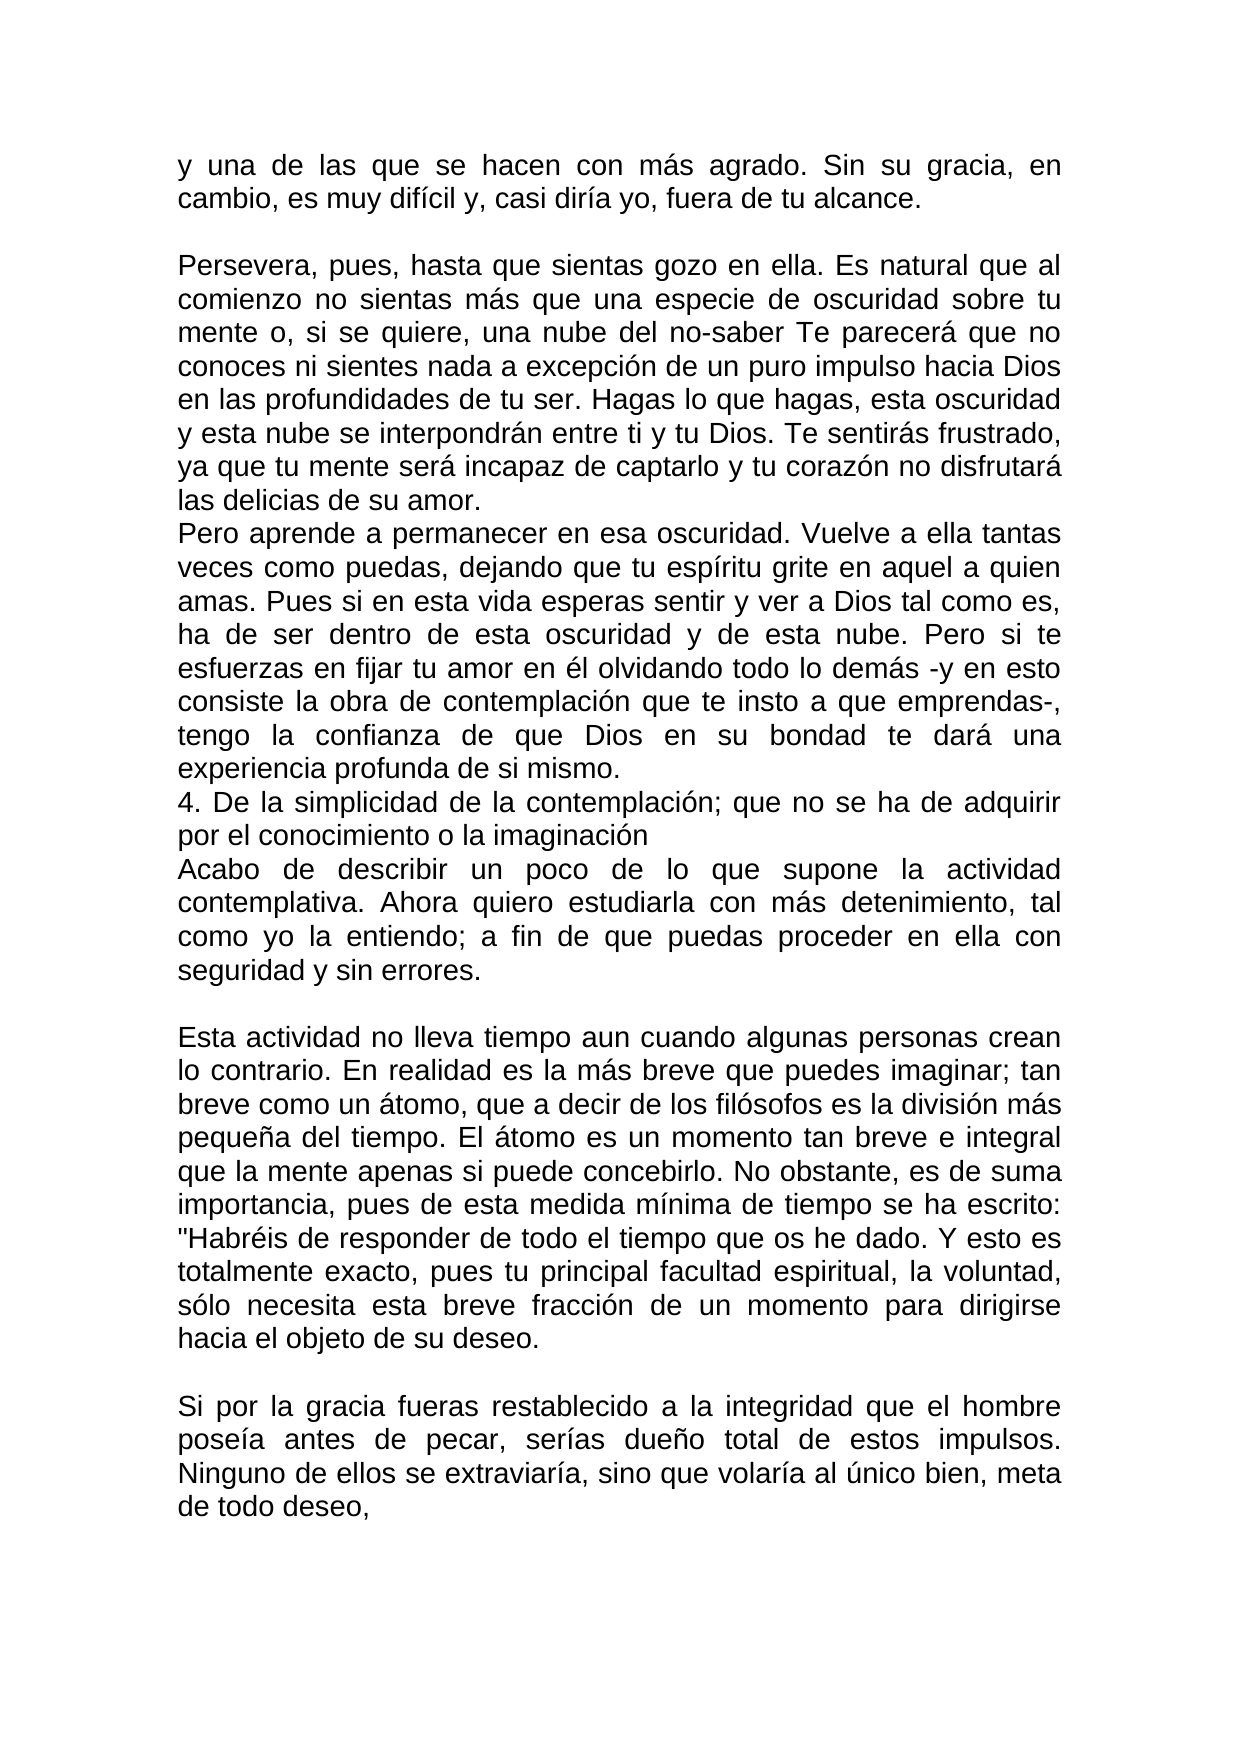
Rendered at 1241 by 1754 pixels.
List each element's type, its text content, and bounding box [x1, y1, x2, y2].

text Esta actividad no lleva tiempo aun cuando algunas personas crean lo contrario. En realidad es la más breve que puedes imaginar; tan breve como un átomo, que a decir de los filósofos es la división más pequeña del tiempo. El átomo es un momento tan breve e integral que la mente apenas si puede concebirlo. No obstante, es de suma importancia, pues de esta medida mínima de tiempo se ha escrito: "Habréis de responder de todo el tiempo que os he dado. Y esto es totalmente exacto, pues tu principal facultad espiritual, la voluntad, sólo necesita esta breve fracción de un momento para dirigirse hacia el objeto de su deseo. [177, 1020, 1063, 1355]
text Si por la gracia fueras restablecido a la integridad que el hombre poseía antes de pecar, serías dueño total de estos impulsos. Ninguno de ellos se extraviaría, sino que volaría al único bien, meta de todo deseo, [177, 1389, 1063, 1523]
text 4. De la simplicidad de la contemplación; que no se ha de adquirir por el conocimiento o la imaginación [177, 785, 1063, 852]
text Pero aprende a permanecer en esa oscuridad. Vuelve a ella tantas veces como puedas, dejando que tu espíritu grite en aquel a quien amas. Pues si en esta vida esperas sentir y ver a Dios tal como es, ha de ser dentro de esta oscuridad y de esta nube. Pero si te esfuerzas en fijar tu amor en él olvidando todo lo demás -y en esto consiste la obra de contemplación que te insto a que emprendas-, tengo la confianza de que Dios en su bondad te dará una experiencia profunda de si mismo. [177, 517, 1063, 785]
text Persevera, pues, hasta que sientas gozo en ella. Es natural que al comienzo no sientas más que una especie de oscuridad sobre tu mente o, si se quiere, una nube del no-saber Te parecerá que no conoces ni sientes nada a excepción de un puro impulso hacia Dios en las profundidades de tu ser. Hagas lo que hagas, esta oscuridad y esta nube se interpondrán entre ti y tu Dios. Te sentirás frustrado, ya que tu mente será incapaz de captarlo y tu corazón no disfrutará las delicias de su amor. [177, 248, 1063, 517]
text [177, 148, 1063, 215]
text Acabo de describir un poco de lo que supone la actividad contemplativa. Ahora quiero estudiarla con más detenimiento, tal como yo la entiendo; a fin de que puedas proceder en ella con seguridad y sin errores. [177, 852, 1063, 986]
